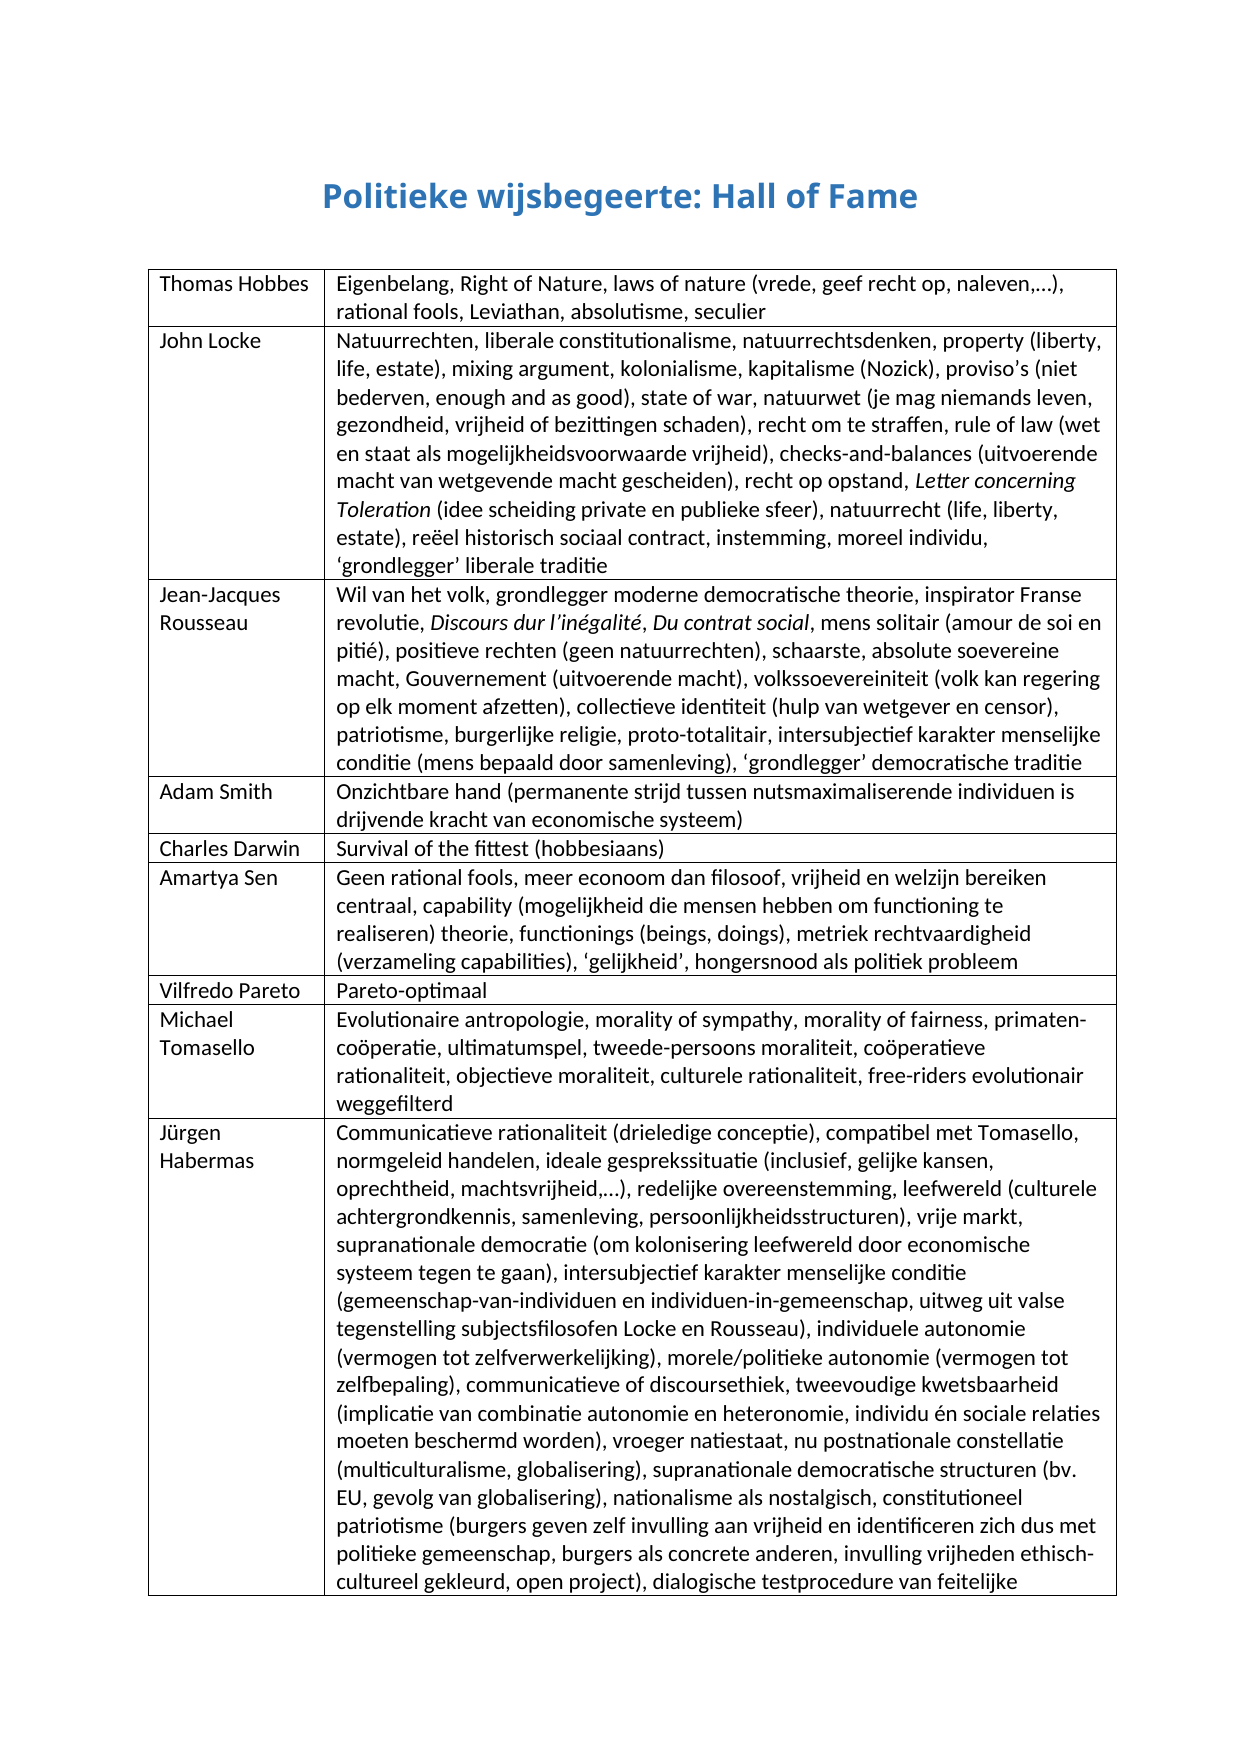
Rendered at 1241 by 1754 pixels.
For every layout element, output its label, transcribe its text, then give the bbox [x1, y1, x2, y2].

table_cell Charles Darwin [149, 834, 324, 862]
table_header Eigenbelang, Right of Nature, laws of nature (vrede, geef recht op, naleven,…), rational fools, Leviathan, absolutisme, seculier [325, 270, 1116, 326]
table_cell Onzichtbare hand (permanente strijd tussen nutsmaximaliserende individuen is drijvende kracht van economische systeem) [325, 777, 1116, 833]
table_cell Wil van het volk, grondlegger moderne democratische theorie, inspirator Franse revolutie, Discours dur l’inégalité, Du contrat social, mens solitair (amour de soi en pitié), positieve rechten (geen natuurrechten), schaarste, absolute soevereine macht, Gouvernement (uitvoerende macht), volkssoevereiniteit (volk kan regering op elk moment afzetten), collectieve identiteit (hulp van wetgever en censor), patriotisme, burgerlijke religie, proto-totalitair, intersubjectief karakter menselijke conditie (mens bepaald door samenleving), ‘grondlegger’ democratische traditie [325, 580, 1116, 776]
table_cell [325, 1119, 1116, 1595]
table_cell Natuurrechten, liberale constitutionalisme, natuurrechtsdenken, property (liberty, life, estate), mixing argument, kolonialisme, kapitalisme (Nozick), proviso’s (niet bederven, enough and as good), state of war, natuurwet (je mag niemands leven, gezondheid, vrijheid of bezittingen schaden), recht om te straffen, rule of law (wet en staat als mogelijkheidsvoorwaarde vrijheid), checks-and-balances (uitvoerende macht van wetgevende macht gescheiden), recht op opstand, Letter concerning Toleration (idee scheiding private en publieke sfeer), natuurrecht (life, liberty, estate), reëel historisch sociaal contract, instemming, moreel individu, ‘grondlegger’ liberale traditie [325, 327, 1116, 579]
table_cell Jürgen Habermas [149, 1119, 324, 1595]
table_cell Survival of the fittest (hobbesiaans) [325, 834, 1116, 862]
table_cell Michael Tomasello [149, 1005, 324, 1117]
table_cell Jean-Jacques Rousseau [149, 580, 324, 776]
table_cell Adam Smith [149, 777, 324, 833]
table_cell John Locke [149, 327, 324, 579]
subtitle Politieke wijsbegeerte: Hall of Fame [148, 173, 1093, 218]
table_cell Amartya Sen [149, 863, 324, 975]
table_cell Pareto-optimaal [325, 976, 1116, 1004]
table_header Thomas Hobbes [149, 270, 324, 326]
table_cell Evolutionaire antropologie, morality of sympathy, morality of fairness, primaten-coöperatie, ultimatumspel, tweede-persoons moraliteit, coöperatieve rationaliteit, objectieve moraliteit, culturele rationaliteit, free-riders evolutionair weggefilterd [325, 1005, 1116, 1117]
table_cell Geen rational fools, meer econoom dan filosoof, vrijheid en welzijn bereiken centraal, capability (mogelijkheid die mensen hebben om functioning te realiseren) theorie, functionings (beings, doings), metriek rechtvaardigheid (verzameling capabilities), ‘gelijkheid’, hongersnood als politiek probleem [325, 863, 1116, 975]
table_cell Vilfredo Pareto [149, 976, 324, 1004]
